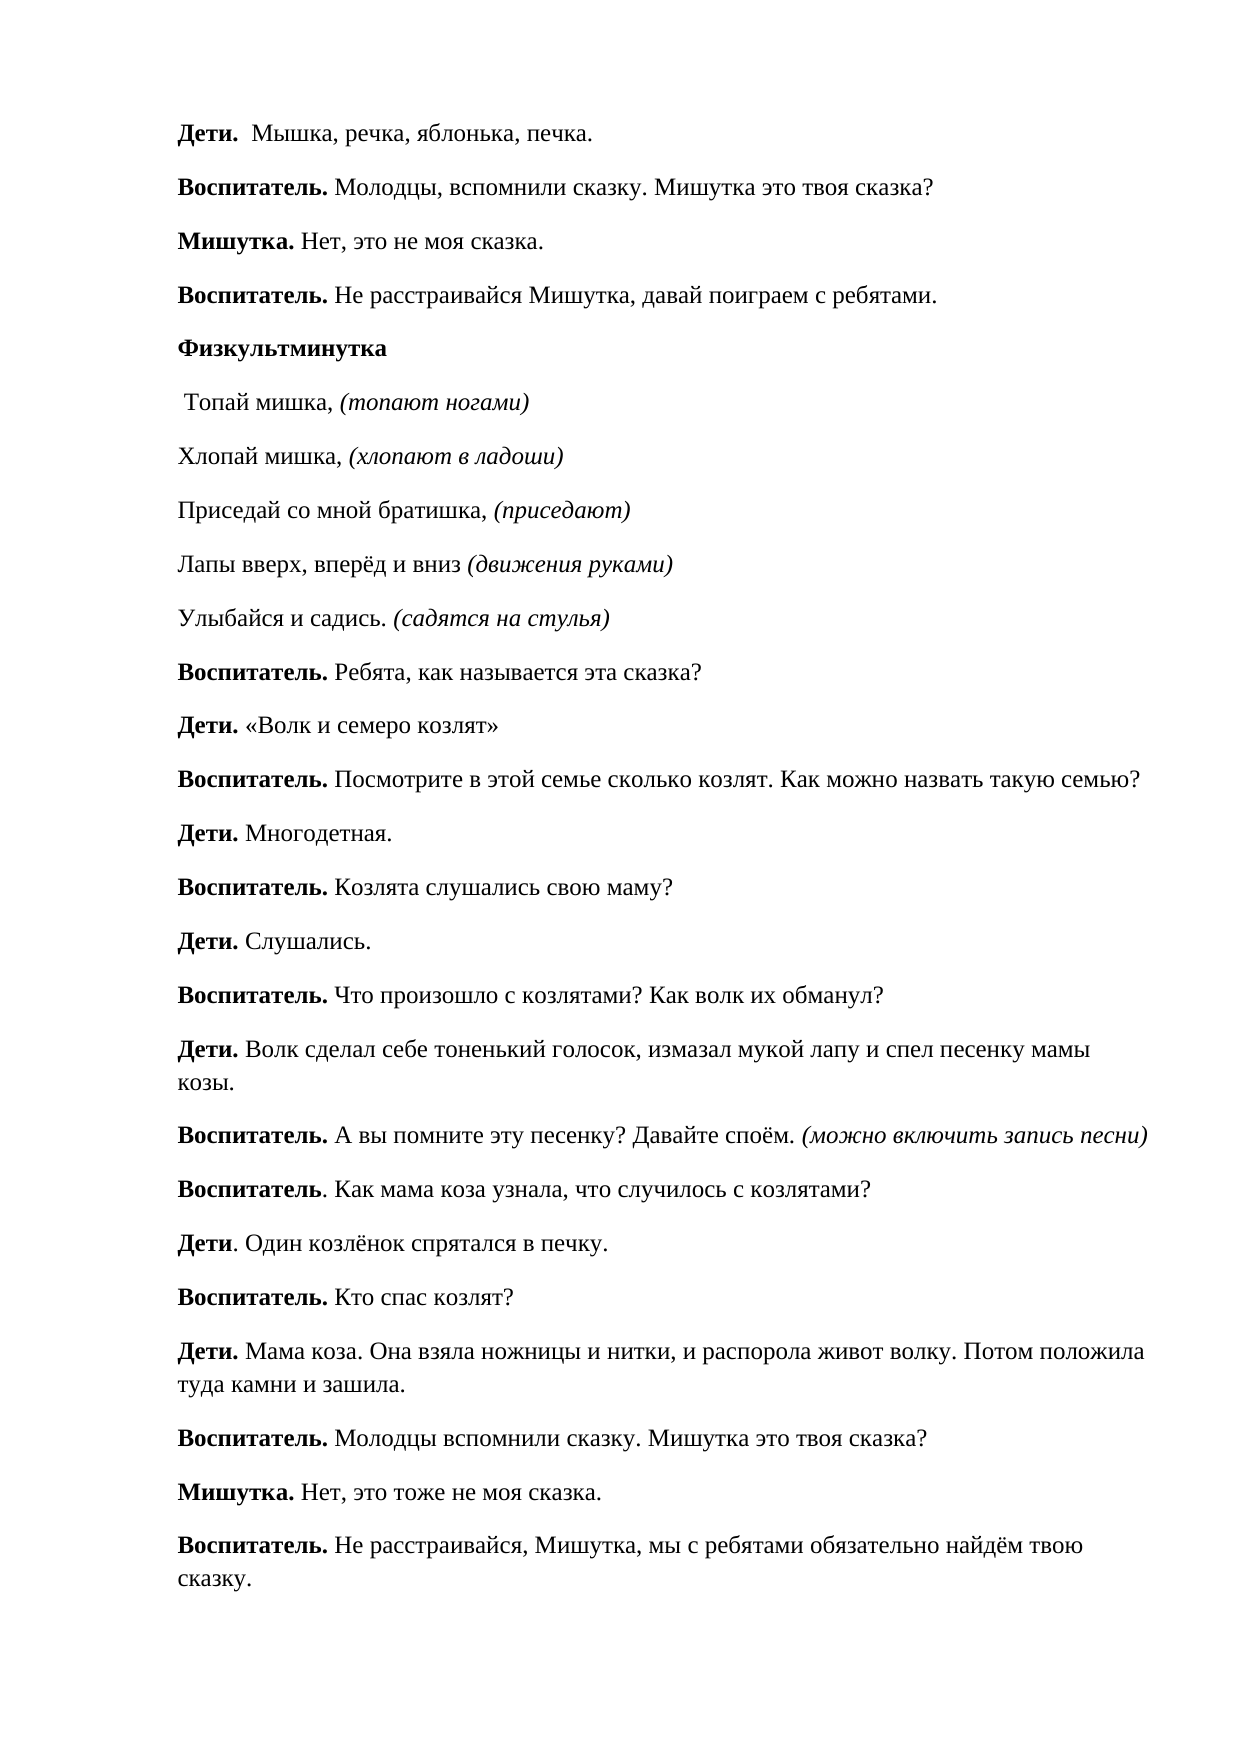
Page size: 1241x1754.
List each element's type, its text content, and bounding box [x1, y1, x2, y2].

text Воспитатель. Козлята слушались свою маму? [177, 872, 1152, 901]
text Топай мишка, (топают ногами) [177, 387, 1152, 416]
text Воспитатель. Не расстраивайся Мишутка, давай поиграем с ребятами. [177, 280, 1152, 308]
text Дети. Один козлёнок спрятался в печку. [177, 1228, 1152, 1257]
text Дети. Слушались. [177, 926, 1152, 955]
text Воспитатель. Что произошло с козлятами? Как волк их обманул? [177, 980, 1152, 1008]
text Дети. Мама коза. Она взяла ножницы и нитки, и распорола живот волку. Потом положила туда камни и зашила. [177, 1336, 1152, 1398]
text Воспитатель. Посмотрите в этой семье сколько козлят. Как можно назвать такую семью? [177, 764, 1152, 793]
text Дети. Многодетная. [177, 818, 1152, 847]
text Мишутка. Нет, это тоже не моя сказка. [177, 1477, 1152, 1505]
text Дети. Волк сделал себе тоненький голосок, измазал мукой лапу и спел песенку мамы козы. [177, 1034, 1152, 1095]
text Воспитатель. Ребята, как называется эта сказка? [177, 657, 1152, 685]
text Воспитатель. Молодцы вспомнили сказку. Мишутка это твоя сказка? [177, 1423, 1152, 1452]
text Мишутка. Нет, это не моя сказка. [177, 226, 1152, 254]
text Воспитатель. Не расстраивайся, Мишутка, мы с ребятами обязательно найдём твою сказку. [177, 1531, 1152, 1592]
text Хлопай мишка, (хлопают в ладоши) [177, 441, 1152, 470]
text Воспитатель. Молодцы, вспомнили сказку. Мишутка это твоя сказка? [177, 172, 1152, 201]
text Физкультминутка [177, 333, 1152, 362]
text Дети. «Волк и семеро козлят» [177, 711, 1152, 739]
text Улыбайся и садись. (садятся на стулья) [177, 603, 1152, 632]
text Воспитатель. Кто спас козлят? [177, 1282, 1152, 1311]
text Приседай со мной братишка, (приседают) [177, 495, 1152, 524]
text Лапы вверх, вперёд и вниз (движения руками) [177, 549, 1152, 578]
text Воспитатель. А вы помните эту песенку? Давайте споём. (можно включить запись песни) [177, 1121, 1152, 1149]
text Воспитатель. Как мама коза узнала, что случилось с козлятами? [177, 1174, 1152, 1203]
text Дети. Мышка, речка, яблонька, печка. [177, 118, 1152, 147]
